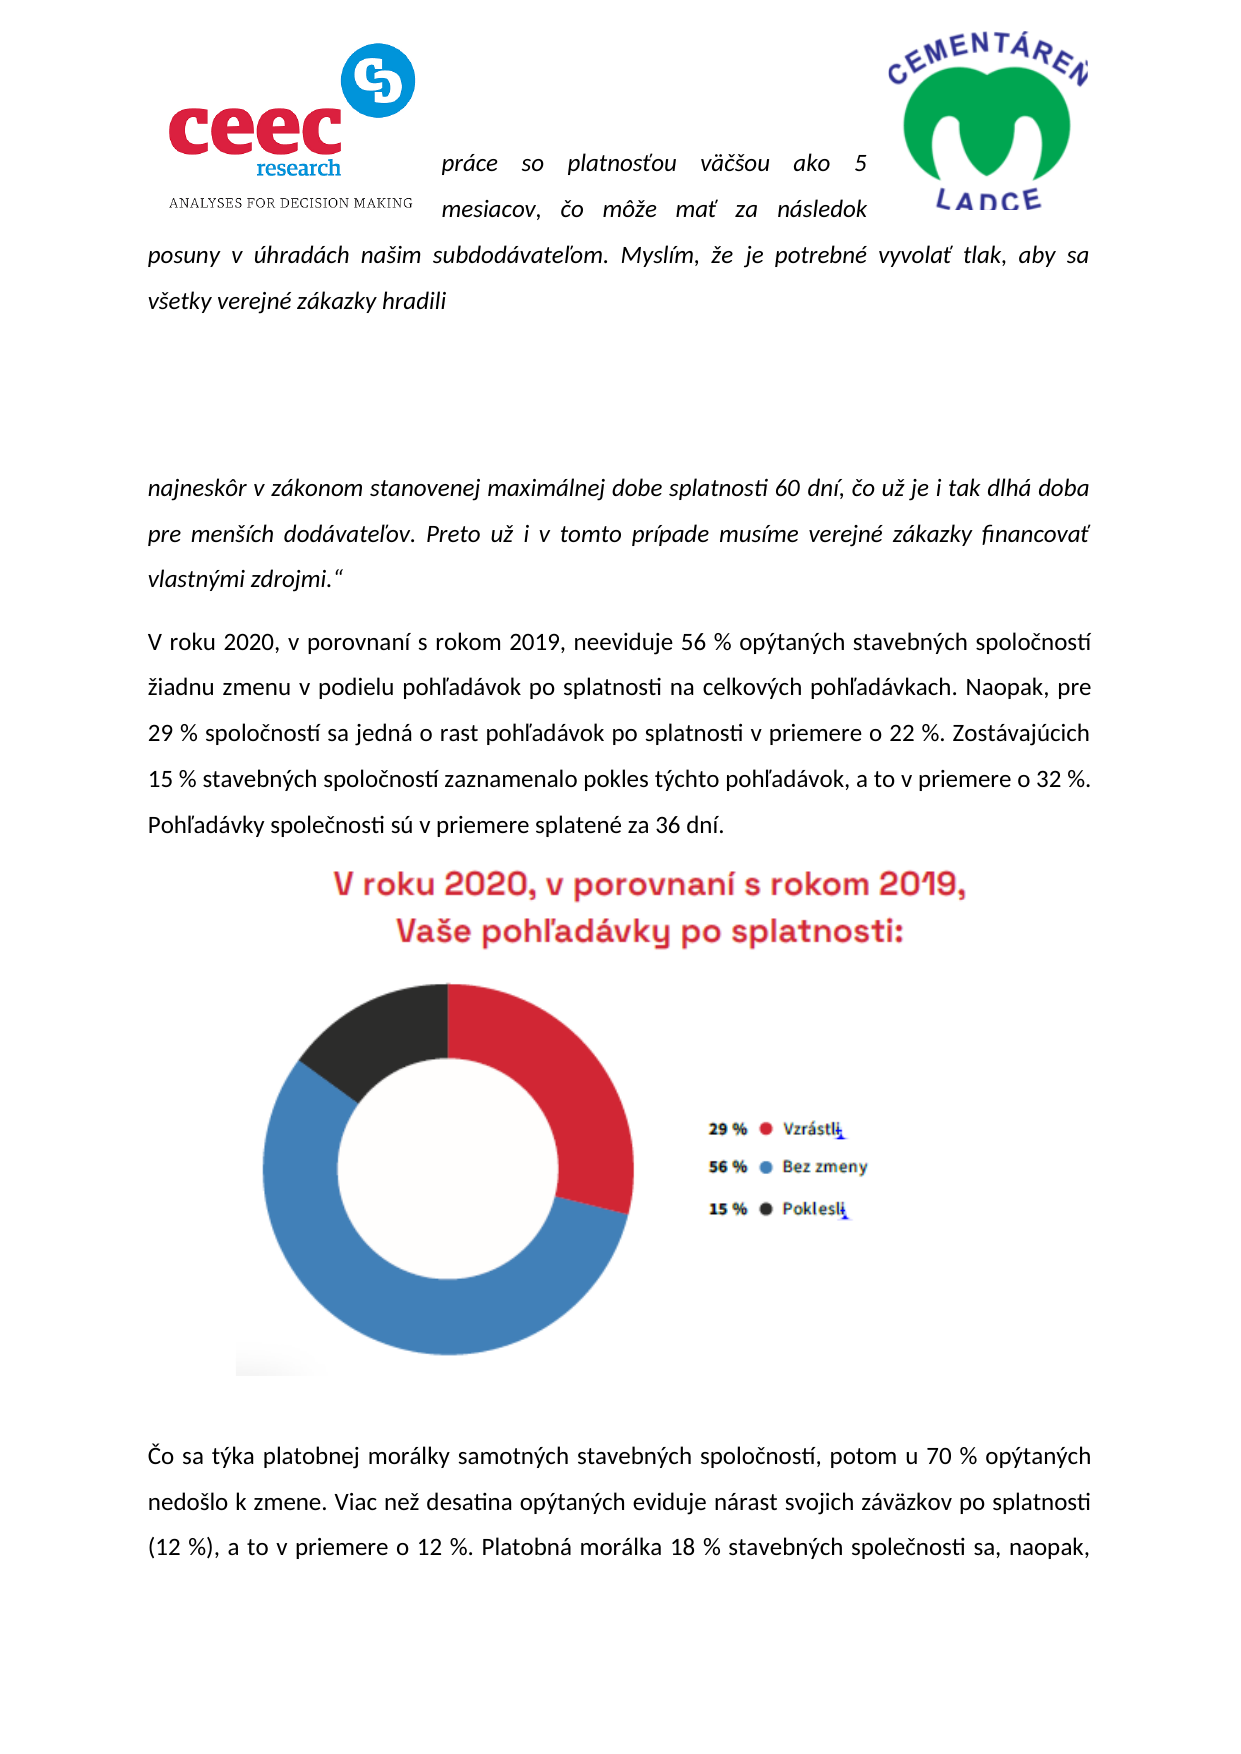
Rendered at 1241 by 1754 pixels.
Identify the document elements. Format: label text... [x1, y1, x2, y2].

picture [147, 36, 423, 215]
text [148, 1440, 1093, 1562]
picture [888, 31, 1088, 210]
text najneskôr v zákonom stanovenej maximálnej dobe splatnosti 60 dní, čo už je i tak dlhá doba pre menších dodávateľov. Preto už i v tomto prípade musíme verejné zákazky financovať vlastnými zdrojmi.“ [148, 472, 1093, 594]
text V roku 2020, v porovnaní s rokom 2019, neeviduje 56 % opýtaných stavebných spoločností žiadnu zmenu v podielu pohľadávok po splatnosti na celkových pohľadávkach. Naopak, pre 29 % spoločností sa jedná o rast pohľadávok po splatnosti v priemere o 22 %. Zostávajúcich 15 % stavebných spoločností zaznamenalo pokles týchto pohľadávok, a to v priemere o 32 %. Pohľadávky společnosti sú v priemere splatené za 36 dní. [148, 626, 1093, 839]
picture [235, 853, 1005, 1376]
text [148, 148, 1093, 315]
